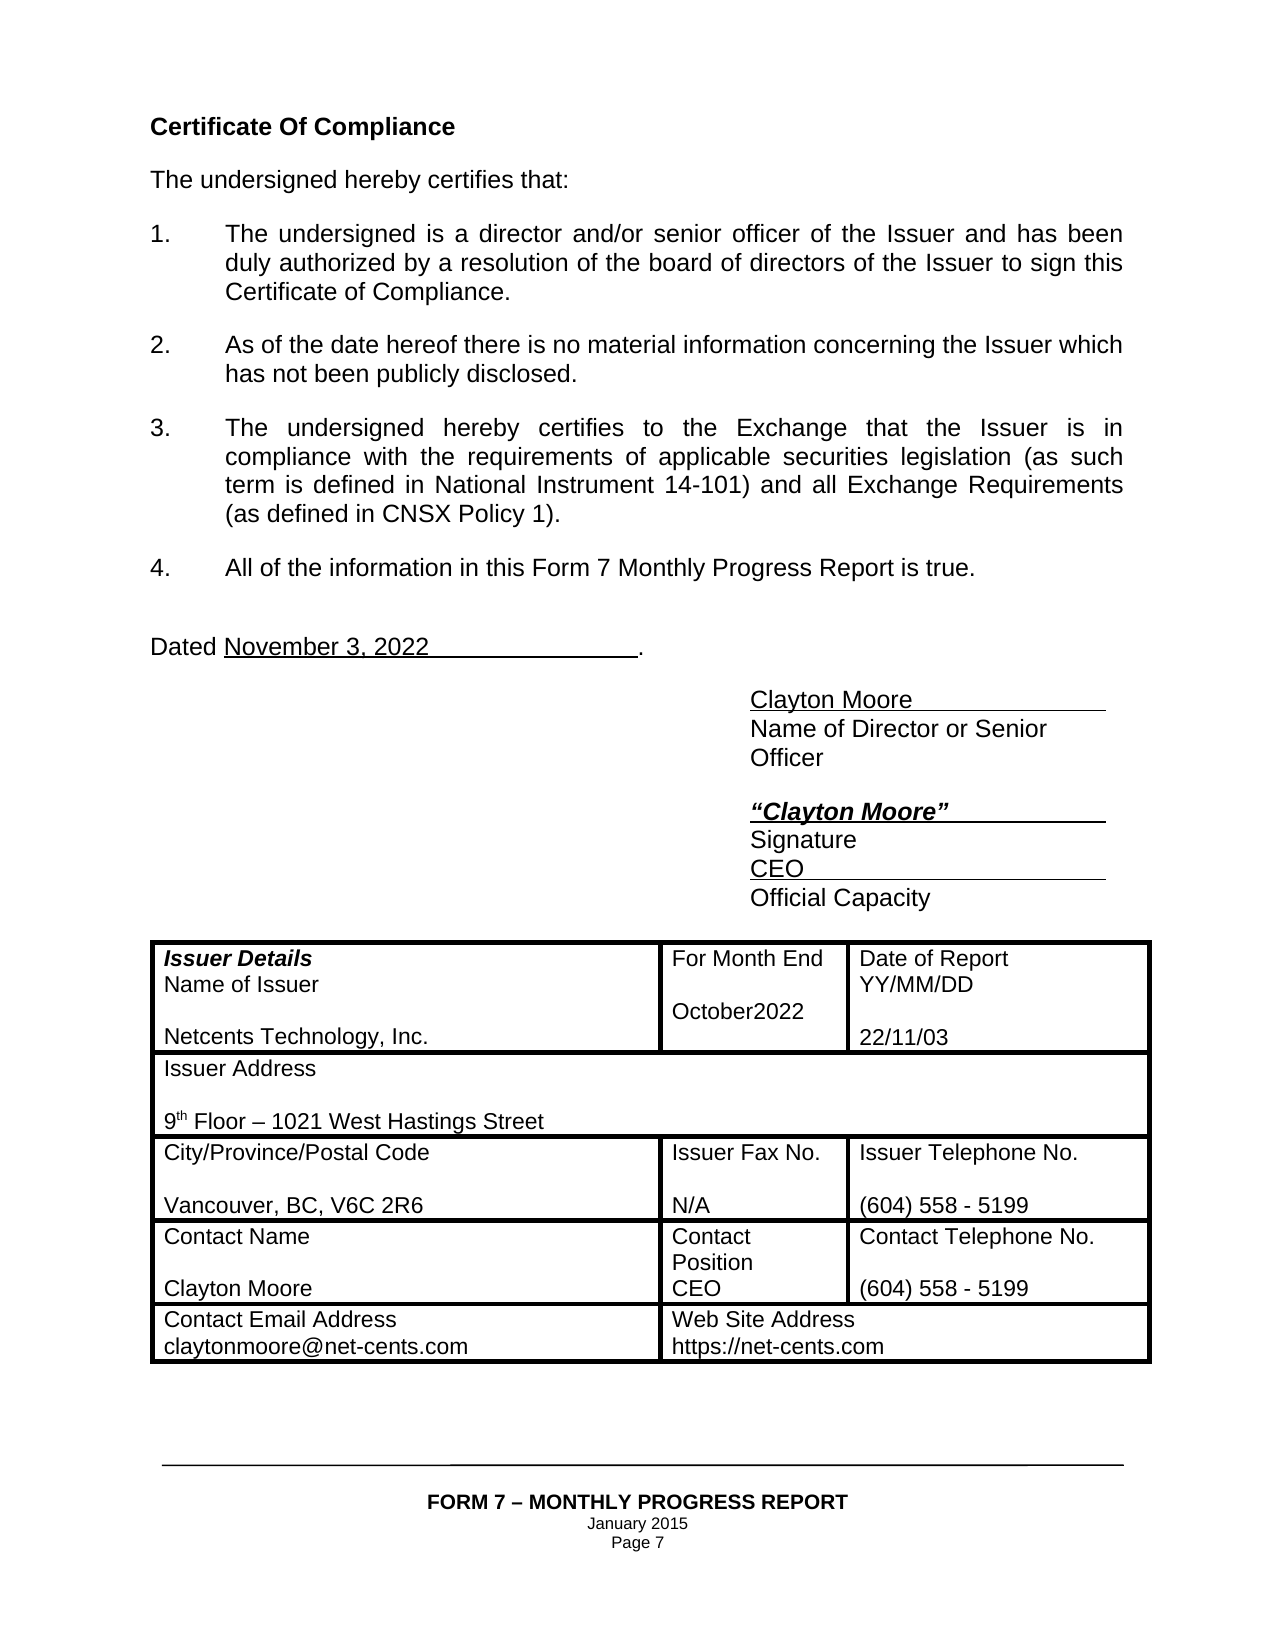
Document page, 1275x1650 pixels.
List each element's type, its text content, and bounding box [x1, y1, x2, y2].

text The undersigned hereby certifies that: [150, 165, 1125, 194]
list The undersigned hereby certifies to the Exchange that the Issuer is in compliance with the requirements of applicable securities legislation (as such term is defined in National Instrument 14-101) and all Exchange Requirements (as defined in CNSX Policy 1). [150, 413, 1125, 528]
text CEO Official Capacity [750, 854, 1125, 912]
table_header Date of Report YY/MM/DD 22/11/03 [850, 945, 1147, 1050]
table_cell Web Site Address https://net-cents.com [663, 1306, 1147, 1359]
table_header Issuer Details Name of Issuer Netcents Technology, Inc. [155, 945, 658, 1050]
table_cell Contact Telephone No. (604) 558 - 5199 [850, 1223, 1147, 1302]
list Certificate Of Compliance [150, 112, 1125, 140]
list Clayton Moore Name of Director or Senior Officer [150, 685, 1125, 772]
list The undersigned is a director and/or senior officer of the Issuer and has been duly authorized by a resolution of the board of directors of the Issuer to sign this Certificate of Compliance. [150, 219, 1125, 305]
list All of the information in this Form 7 Monthly Progress Report is true. [150, 553, 1125, 582]
text Dated November 3, 2022 . [150, 632, 1125, 660]
table_header For Month End October2022 [663, 945, 846, 1050]
table_cell Contact Email Address claytonmoore@net-cents.com [155, 1306, 658, 1359]
table_cell City/Province/Postal Code Vancouver, BC, V6C 2R6 [155, 1139, 658, 1218]
table_cell Issuer Fax No. N/A [663, 1139, 846, 1218]
table_cell Issuer Telephone No. (604) 558 - 5199 [850, 1139, 1147, 1218]
table_cell Issuer Address 9th Floor – 1021 West Hastings Street [155, 1055, 1147, 1134]
table_cell Contact Position CEO [663, 1223, 846, 1302]
list “Clayton Moore” Signature [150, 797, 1125, 854]
list As of the date hereof there is no material information concerning the Issuer which has not been publicly disclosed. [150, 330, 1125, 388]
table_cell Contact Name Clayton Moore [155, 1223, 658, 1302]
